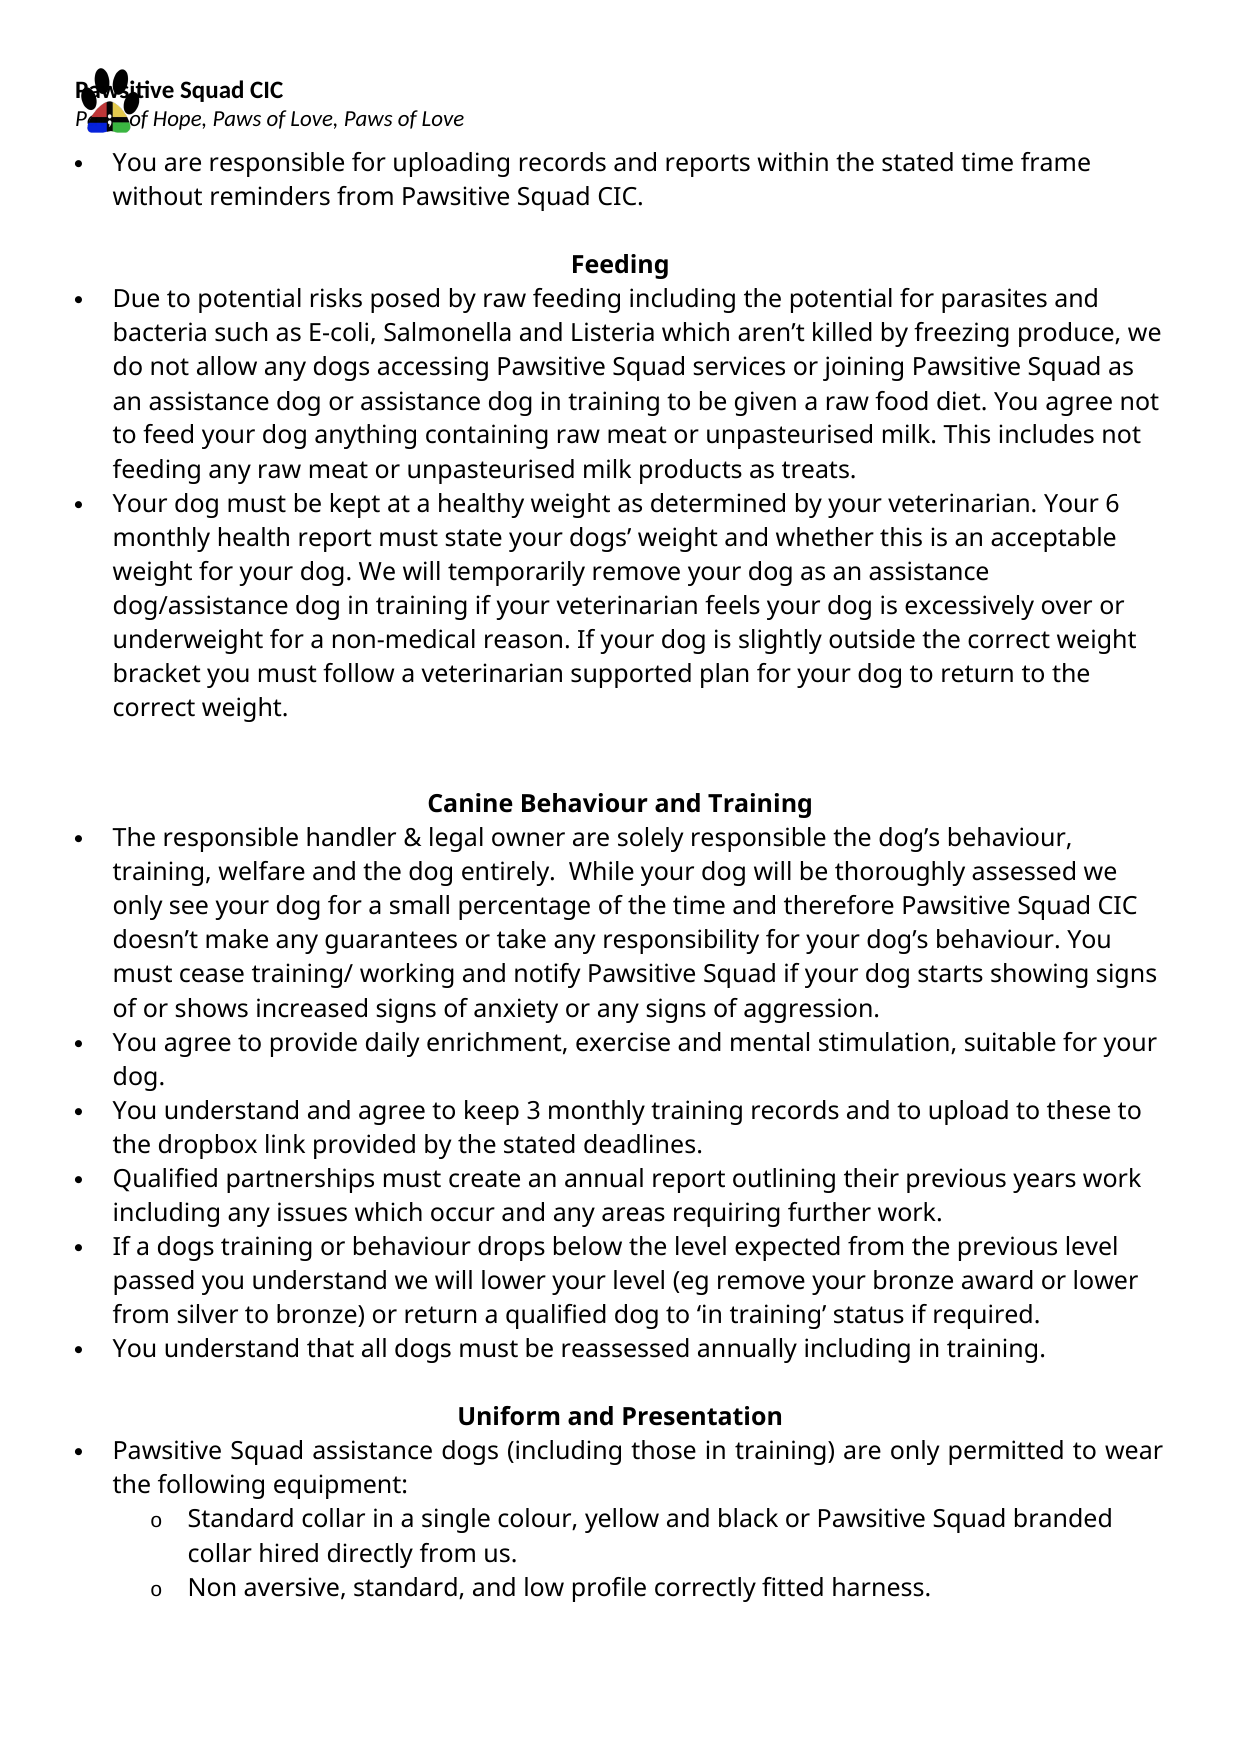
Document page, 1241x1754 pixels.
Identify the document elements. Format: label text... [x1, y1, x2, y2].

list Pawsitive Squad assistance dogs (including those in training) are only permitted to wear the following equipment: [75, 1433, 1165, 1501]
list The responsible handler & legal owner are solely responsible the dog’s behaviour, training, welfare and the dog entirely. While your dog will be thoroughly assessed we only see your dog for a small percentage of the time and therefore Pawsitive Squad CIC doesn’t make any guarantees or take any responsibility for your dog’s behaviour. You must cease training/ working and notify Pawsitive Squad if your dog starts showing signs of or shows increased signs of anxiety or any signs of aggression. [75, 820, 1165, 1024]
text Uniform and Presentation [75, 1399, 1165, 1433]
text Feeding [75, 247, 1165, 281]
list Your dog must be kept at a healthy weight as determined by your veterinarian. Your 6 monthly health report must state your dogs’ weight and whether this is an acceptable weight for your dog. We will temporarily remove your dog as an assistance dog/assistance dog in training if your veterinarian feels your dog is excessively over or underweight for a non-medical reason. If your dog is slightly outside the correct weight bracket you must follow a veterinarian supported plan for your dog to return to the correct weight. [75, 485, 1165, 724]
list Qualified partnerships must create an annual report outlining their previous years work including any issues which occur and any areas requiring further work. [75, 1161, 1165, 1229]
picture [75, 66, 141, 133]
list Non aversive, standard, and low profile correctly fitted harness. [150, 1569, 1165, 1603]
list Standard collar in a single colour, yellow and black or Pawsitive Squad branded collar hired directly from us. [150, 1501, 1165, 1569]
list You agree to provide daily enrichment, exercise and mental stimulation, suitable for your dog. [75, 1024, 1165, 1092]
list You understand and agree to keep 3 monthly training records and to upload to these to the dropbox link provided by the stated deadlines. [75, 1092, 1165, 1161]
list You are responsible for uploading records and reports within the stated time frame without reminders from Pawsitive Squad CIC. [75, 145, 1165, 213]
list Due to potential risks posed by raw feeding including the potential for parasites and bacteria such as E-coli, Salmonella and Listeria which aren’t killed by freezing produce, we do not allow any dogs accessing Pawsitive Squad services or joining Pawsitive Squad as an assistance dog or assistance dog in training to be given a raw food diet. You agree not to feed your dog anything containing raw meat or unpasteurised milk. This includes not feeding any raw meat or unpasteurised milk products as treats. [75, 281, 1165, 485]
text Canine Behaviour and Training [75, 786, 1165, 820]
list You understand that all dogs must be reassessed annually including in training. [75, 1331, 1165, 1365]
list If a dogs training or behaviour drops below the level expected from the previous level passed you understand we will lower your level (eg remove your bronze award or lower from silver to bronze) or return a qualified dog to ‘in training’ status if required. [75, 1229, 1165, 1331]
